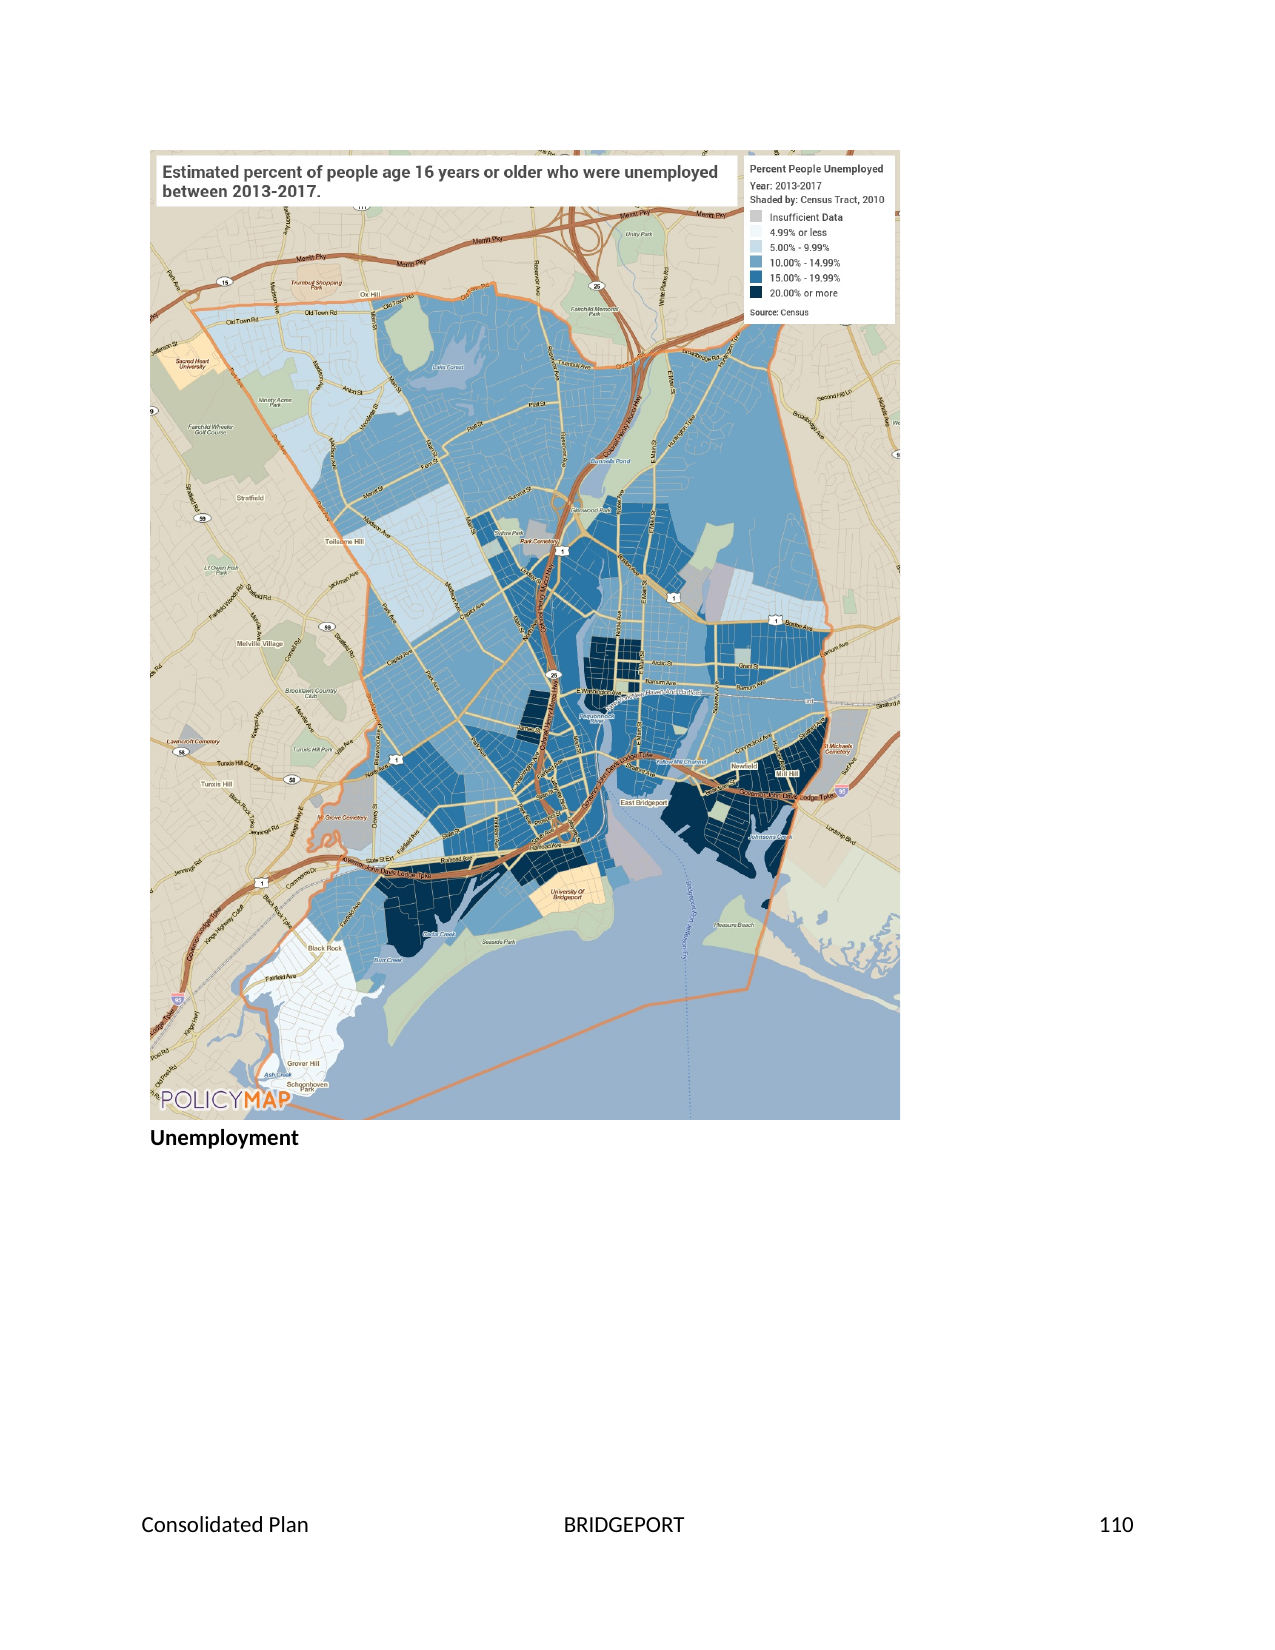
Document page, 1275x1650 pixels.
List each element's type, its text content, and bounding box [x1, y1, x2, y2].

picture [150, 150, 901, 1120]
